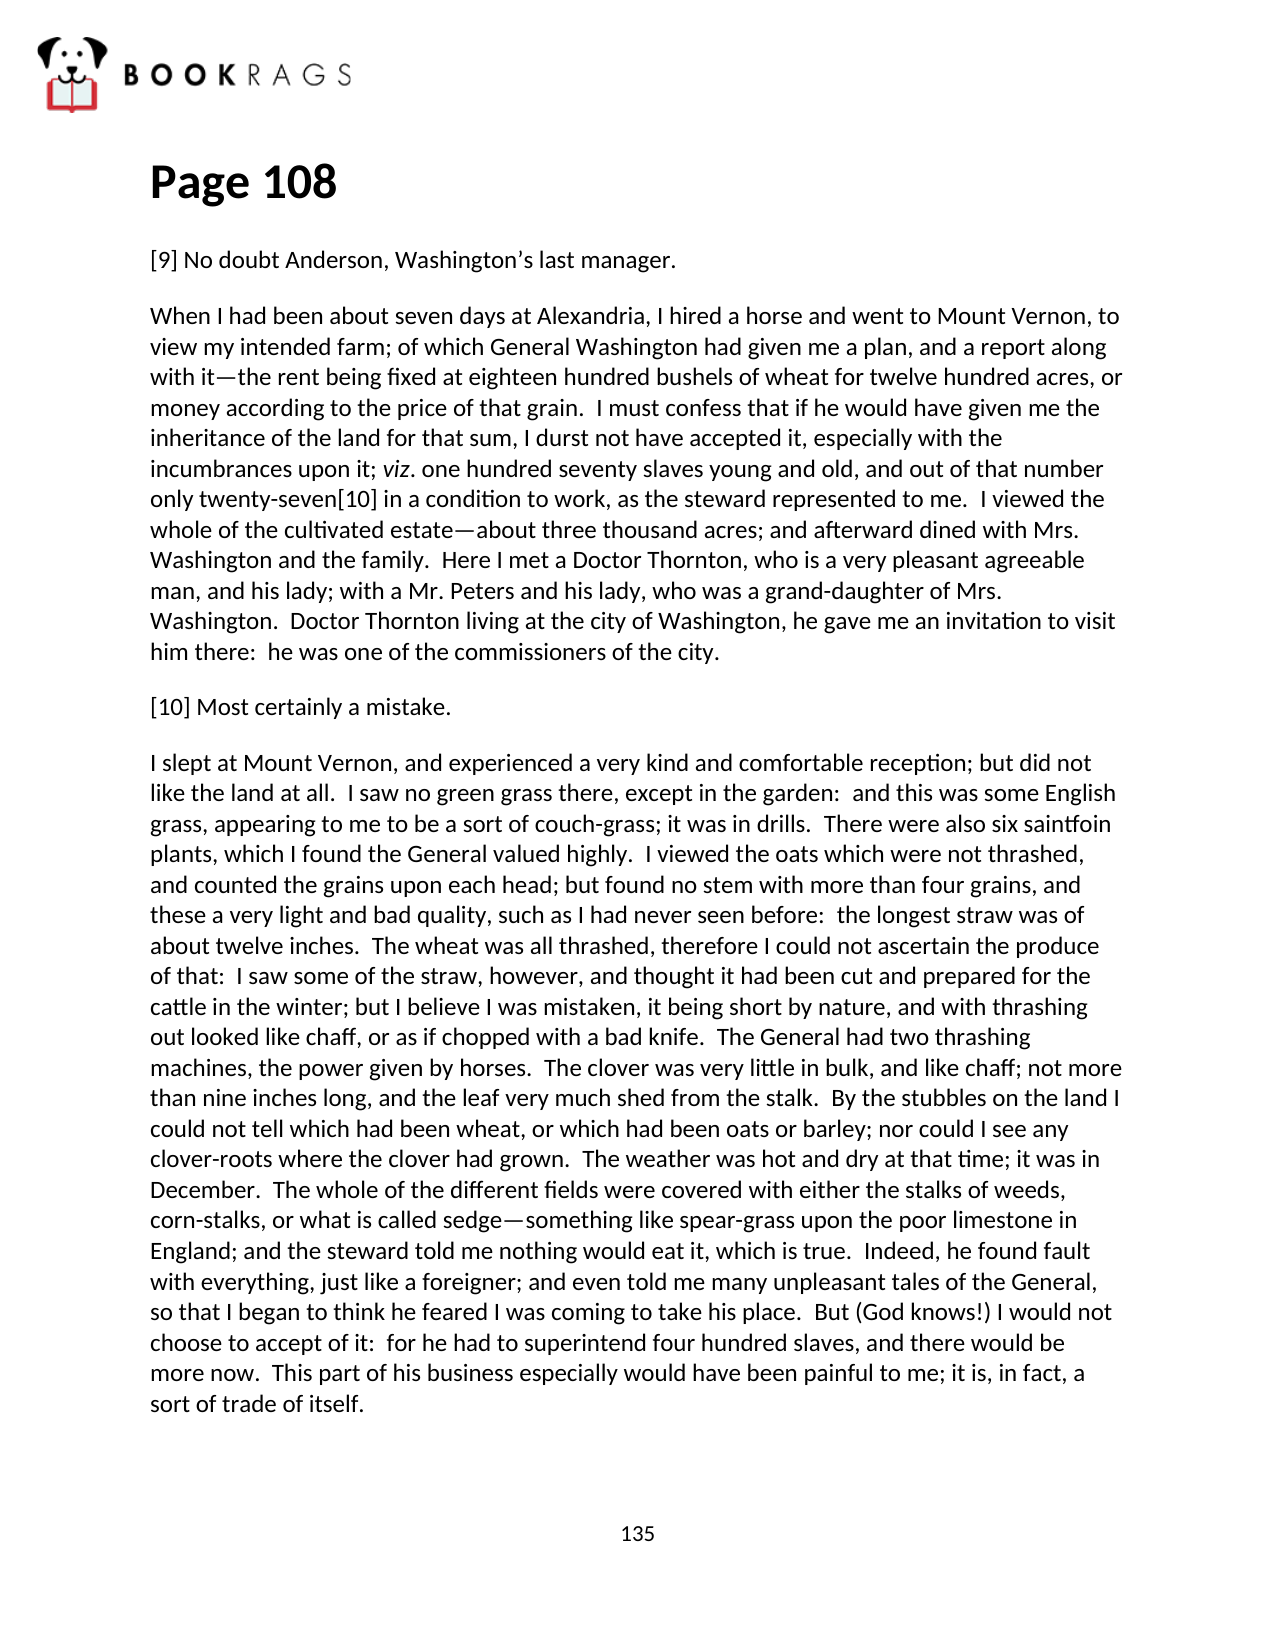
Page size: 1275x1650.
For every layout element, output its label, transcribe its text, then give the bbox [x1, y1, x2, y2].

text When I had been about seven days at Alexandria, I hired a horse and went to Mount Vernon, to view my intended farm; of which General Washington had given me a plan, and a report along with it—­the rent being fixed at eighteen hundred bushels of wheat for twelve hundred acres, or money according to the price of that grain. I must confess that if he would have given me the inheritance of the land for that sum, I durst not have accepted it, especially with the incumbrances upon it; viz. one hundred seventy slaves young and old, and out of that number only twenty-seven[10] in a condition to work, as the steward represented to me. I viewed the whole of the cultivated estate—­about three thousand acres; and afterward dined with Mrs. Washington and the family. Here I met a Doctor Thornton, who is a very pleasant agreeable man, and his lady; with a Mr. Peters and his lady, who was a grand-daughter of Mrs. Washington. Doctor Thornton living at the city of Washington, he gave me an invitation to visit him there: he was one of the commissioners of the city. [150, 300, 1125, 666]
text I slept at Mount Vernon, and experienced a very kind and comfortable reception; but did not like the land at all. I saw no green grass there, except in the garden: and this was some English grass, appearing to me to be a sort of couch-grass; it was in drills. There were also six saintfoin plants, which I found the General valued highly. I viewed the oats which were not thrashed, and counted the grains upon each head; but found no stem with more than four grains, and these a very light and bad quality, such as I had never seen before: the longest straw was of about twelve inches. The wheat was all thrashed, therefore I could not ascertain the produce of that: I saw some of the straw, however, and thought it had been cut and prepared for the cattle in the winter; but I believe I was mistaken, it being short by nature, and with thrashing out looked like chaff, or as if chopped with a bad knife. The General had two thrashing machines, the power given by horses. The clover was very little in bulk, and like chaff; not more than nine inches long, and the leaf very much shed from the stalk. By the stubbles on the land I could not tell which had been wheat, or which had been oats or barley; nor could I see any clover-roots where the clover had grown. The weather was hot and dry at that time; it was in December. The whole of the different fields were covered with either the stalks of weeds, corn-stalks, or what is called sedge—­something like spear-grass upon the poor limestone in England; and the steward told me nothing would eat it, which is true. Indeed, he found fault with everything, just like a foreigner; and even told me many unpleasant tales of the General, so that I began to think he feared I was coming to take his place. But (God knows!) I would not choose to accept of it: for he had to superintend four hundred slaves, and there would be more now. This part of his business especially would have been painful to me; it is, in fact, a sort of trade of itself. [150, 747, 1125, 1418]
text [9] No doubt Anderson, Washington’s last manager. [150, 244, 1125, 275]
picture [37, 37, 351, 113]
text [10] Most certainly a mistake. [150, 691, 1125, 722]
text Page 108 [150, 150, 1125, 211]
